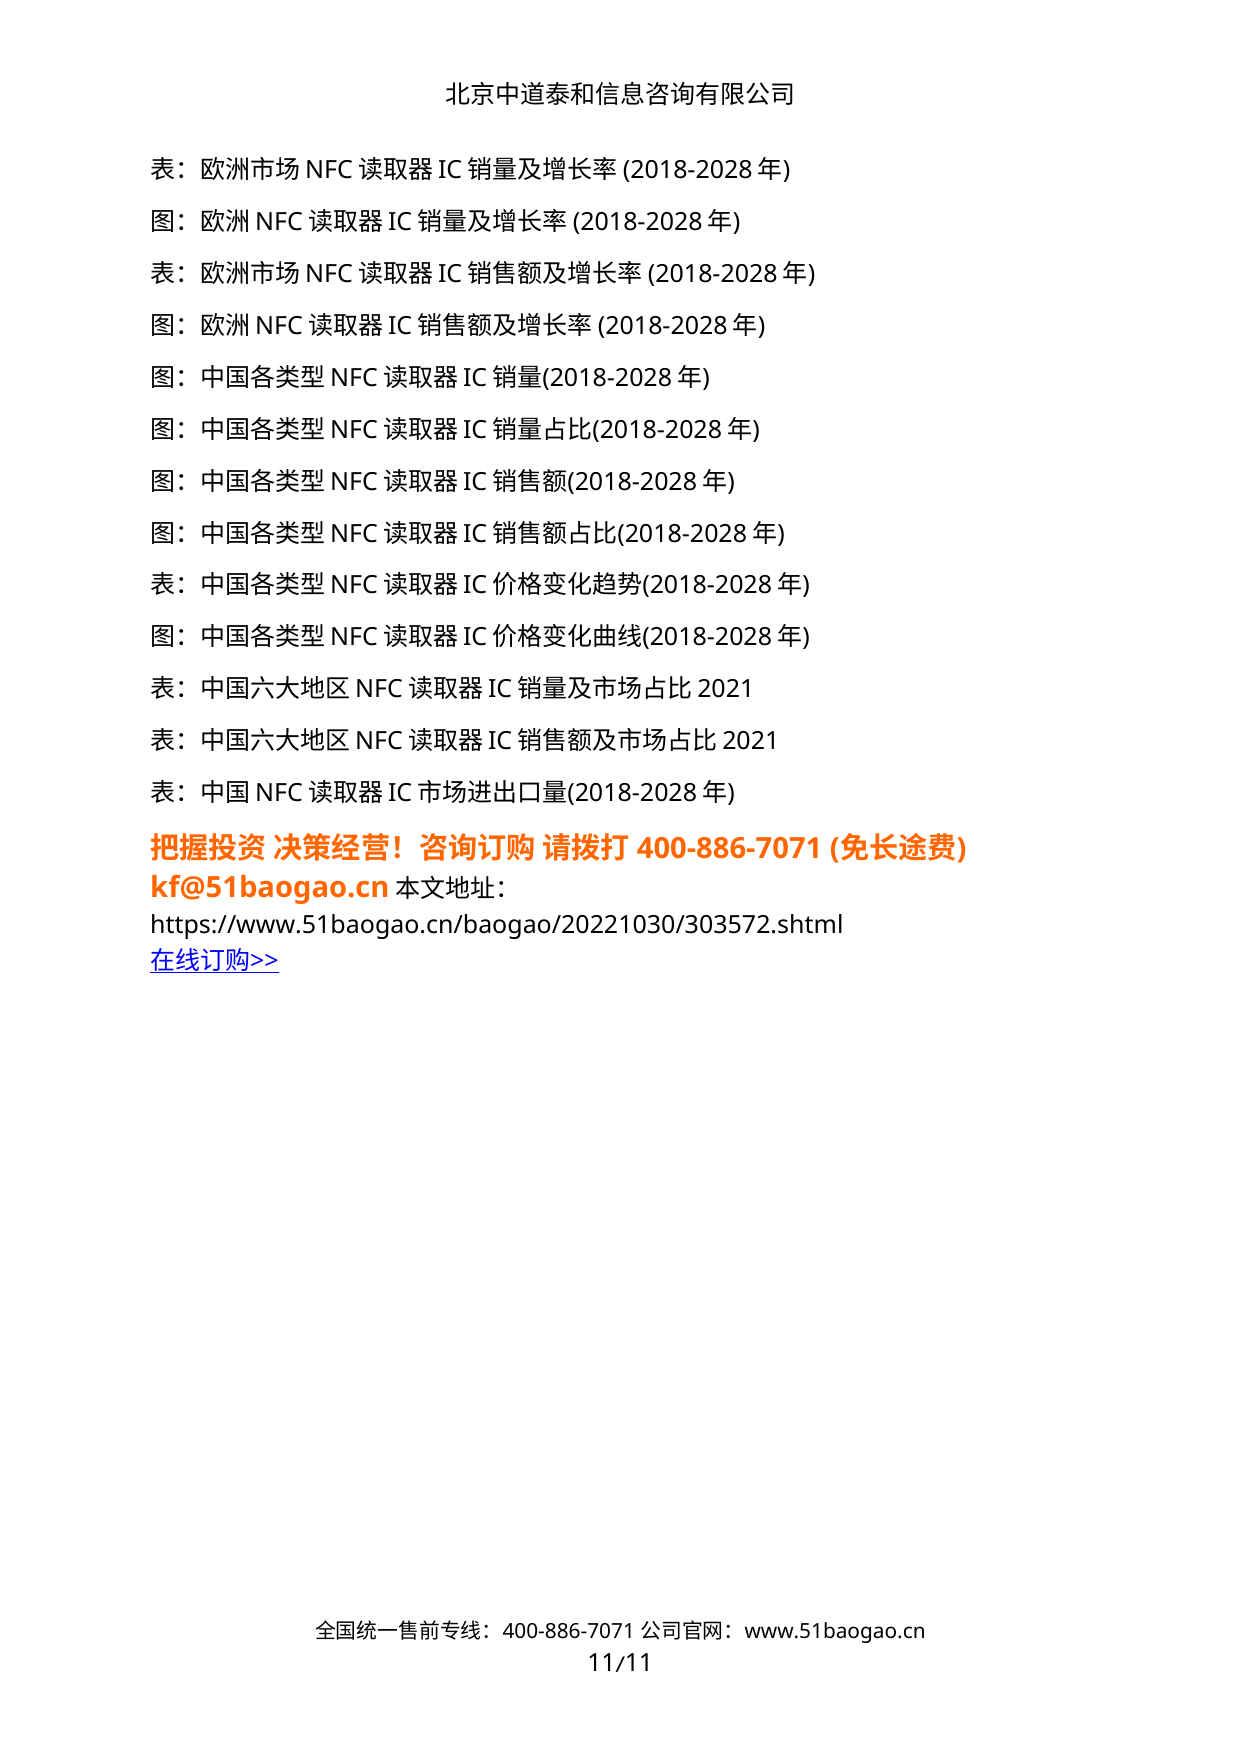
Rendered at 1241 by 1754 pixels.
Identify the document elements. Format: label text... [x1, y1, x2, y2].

text 图：欧洲NFC读取器IC销售额及增长率 (2018-2028年) [150, 306, 1090, 342]
text 表：中国NFC读取器IC市场进出口量(2018-2028年) [150, 772, 1090, 809]
text 表：欧洲市场NFC读取器IC销量及增长率 (2018-2028年) [150, 150, 1090, 186]
text 表：欧洲市场NFC读取器IC销售额及增长率 (2018-2028年) [150, 254, 1090, 290]
text 表：中国六大地区NFC读取器IC销售额及市场占比2021 [150, 721, 1090, 757]
text 表：中国六大地区NFC读取器IC销量及市场占比2021 [150, 669, 1090, 705]
text 在线订购>> [150, 941, 1090, 977]
text 图：中国各类型NFC读取器IC销售额占比(2018-2028年) [150, 513, 1090, 549]
text 表：中国各类型NFC读取器IC价格变化趋势(2018-2028年) [150, 565, 1090, 601]
text 图：欧洲NFC读取器IC销量及增长率 (2018-2028年) [150, 202, 1090, 238]
text 图：中国各类型NFC读取器IC销量占比(2018-2028年) [150, 409, 1090, 446]
text 把握投资 决策经营！咨询订购 请拨打 400-886-7071 (免长途费) kf@51baogao.cn本文地址：https://www.51baogao.cn/baogao/20221030/303572.shtml [150, 824, 1090, 941]
text 图：中国各类型NFC读取器IC销量(2018-2028年) [150, 357, 1090, 394]
text 图：中国各类型NFC读取器IC价格变化曲线(2018-2028年) [150, 617, 1090, 653]
text 图：中国各类型NFC读取器IC销售额(2018-2028年) [150, 461, 1090, 497]
